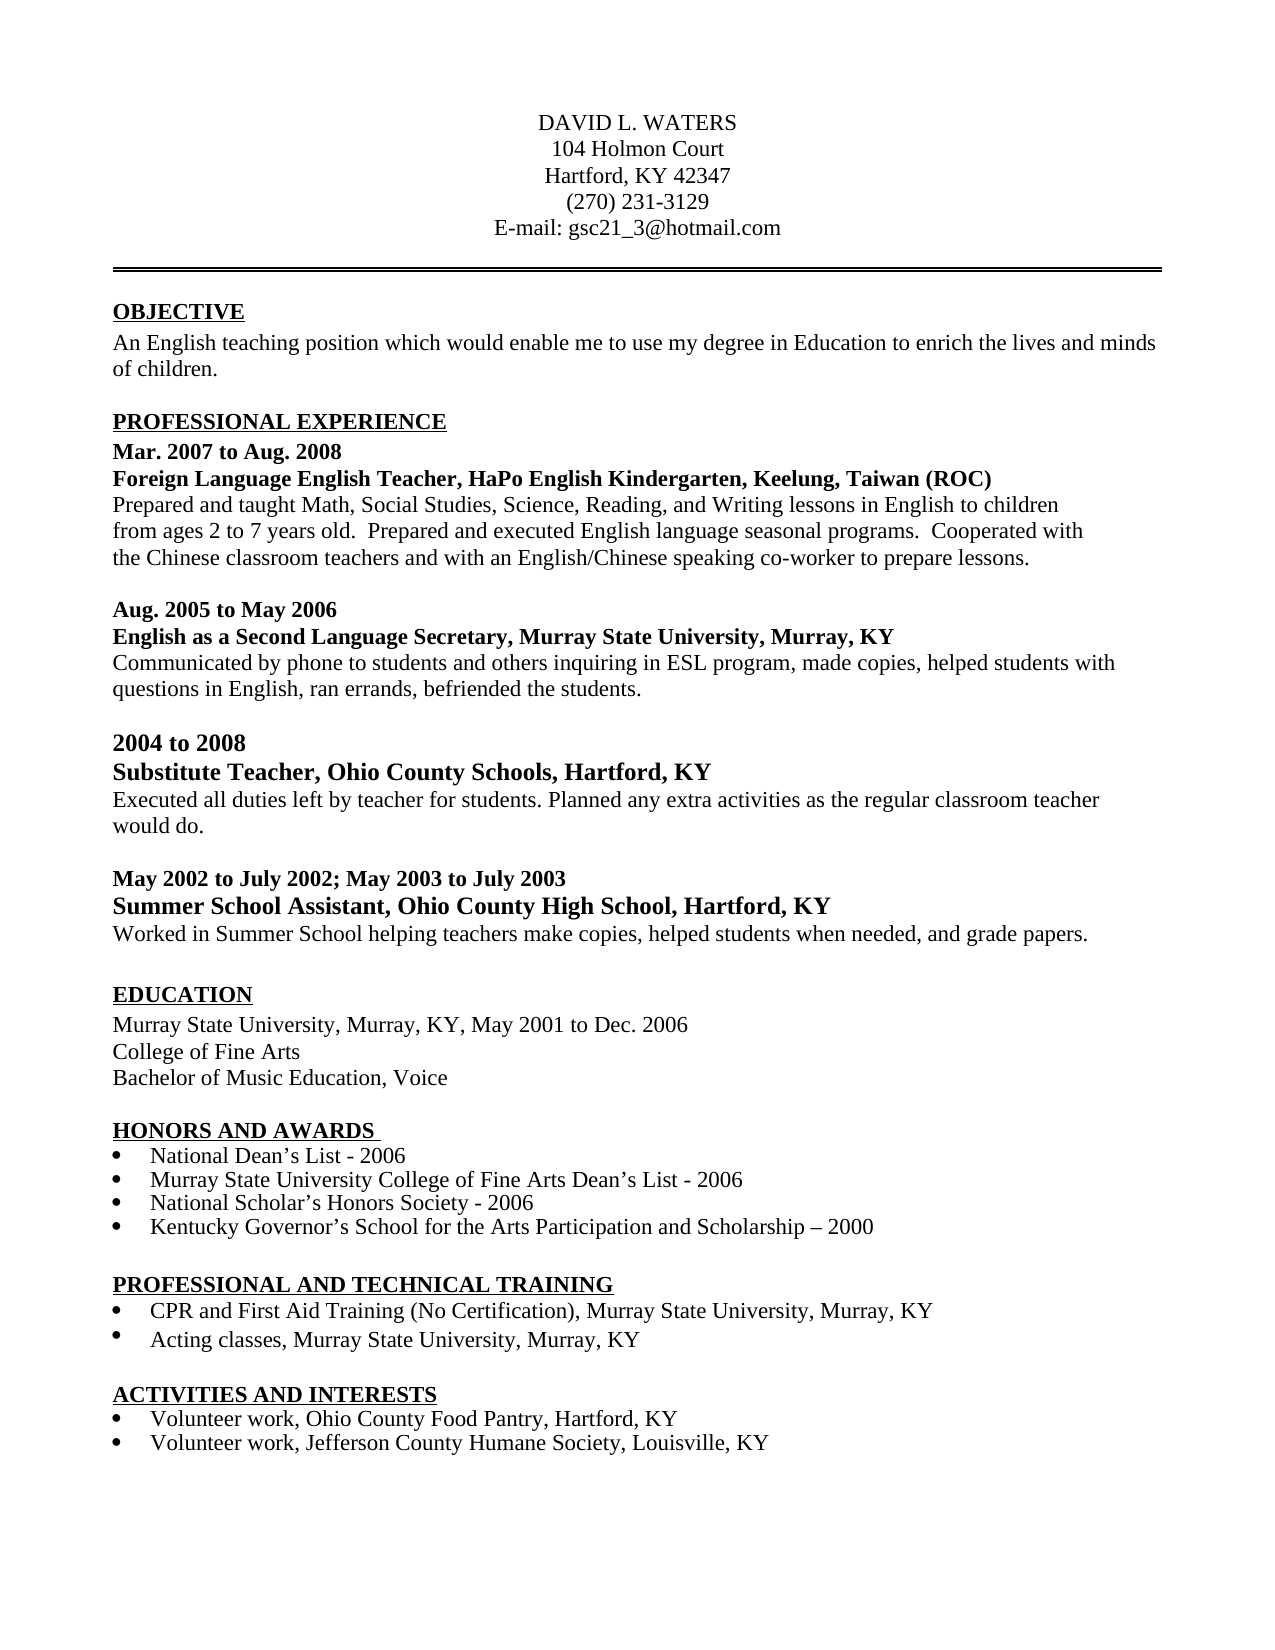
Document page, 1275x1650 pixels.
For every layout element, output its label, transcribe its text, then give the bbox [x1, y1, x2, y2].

subtitle Mar. 2007 to Aug. 2008 [112, 438, 1162, 465]
subtitle PROFESSIONAL EXPERIENCE [112, 408, 1162, 434]
text Prepared and taught Math, Social Studies, Science, Reading, and Writing lessons in English to children [112, 491, 1162, 517]
list National Dean’s List - 2006 [112, 1147, 1162, 1167]
text May 2002 to July 2002; May 2003 to July 2003 [112, 865, 1162, 891]
subtitle OBJECTIVE [112, 298, 1162, 324]
text An English teaching position which would enable me to use my degree in Education to enrich the lives and minds of children. [112, 329, 1162, 381]
subtitle Substitute Teacher, Ohio County Schools, Hartford, KY [112, 757, 1162, 786]
text Foreign Language English Teacher, HaPo English Kindergarten, Keelung, Taiwan (ROC) [112, 465, 1162, 491]
text E-mail: gsc21_3@hotmail.com [112, 214, 1162, 241]
text Hartford, KY 42347 [112, 162, 1162, 188]
text Bachelor of Music Education, Voice [112, 1064, 1162, 1091]
text 104 Holmon Court [112, 135, 1162, 162]
list Volunteer work, Ohio County Food Pantry, Hartford, KY [112, 1411, 1162, 1431]
list Kentucky Governor’s School for the Arts Participation and Scholarship – 2000 [112, 1219, 1162, 1239]
subtitle EDUCATION [112, 981, 1162, 1007]
text Aug. 2005 to May 2006 [112, 596, 1162, 623]
text English as a Second Language Secretary, Murray State University, Murray, KY [112, 623, 1162, 649]
text the Chinese classroom teachers and with an English/Chinese speaking co-worker to prepare lessons. [112, 544, 1162, 570]
list Volunteer work, Jefferson County Humane Society, Louisville, KY [112, 1435, 1162, 1455]
subtitle ACTIVITIES AND INTERESTS [112, 1376, 1162, 1407]
text Worked in Summer School helping teachers make copies, helped students when needed, and grade papers. [112, 920, 1162, 946]
text from ages 2 to 7 years old. Prepared and executed English language seasonal programs. Cooperated with [112, 517, 1162, 544]
list Murray State University College of Fine Arts Dean’s List - 2006 [112, 1171, 1162, 1191]
subtitle Summer School Assistant, Ohio County High School, Hartford, KY [112, 891, 1162, 920]
text (270) 231-3129 [112, 188, 1162, 214]
text College of Fine Arts [112, 1038, 1162, 1064]
list Acting classes, Murray State University, Murray, KY [112, 1326, 1162, 1347]
list CPR and First Aid Training (No Certification), Murray State University, Murray, KY [112, 1304, 571, 1322]
text Communicated by phone to students and others inquiring in ESL program, made copies, helped students with questions in English, ran errands, befriended the students. [112, 649, 1162, 702]
list CPR and First Aid Training (No Certification), Murray State University, Murray, KY [570, 1304, 1162, 1322]
text DAVID L. WATERS [112, 109, 1162, 135]
list National Scholar’s Honors Society - 2006 [112, 1195, 1162, 1215]
subtitle HONORS AND AWARDS [112, 1117, 1162, 1143]
text Murray State University, Murray, KY, May 2001 to Dec. 2006 [112, 1011, 1162, 1038]
subtitle 2004 to 2008 [112, 728, 1162, 757]
subtitle PROFESSIONAL AND TECHNICAL TRAINING [112, 1271, 1162, 1298]
text Executed all duties left by teacher for students. Planned any extra activities as the regular classroom teacher would do. [112, 786, 1162, 838]
